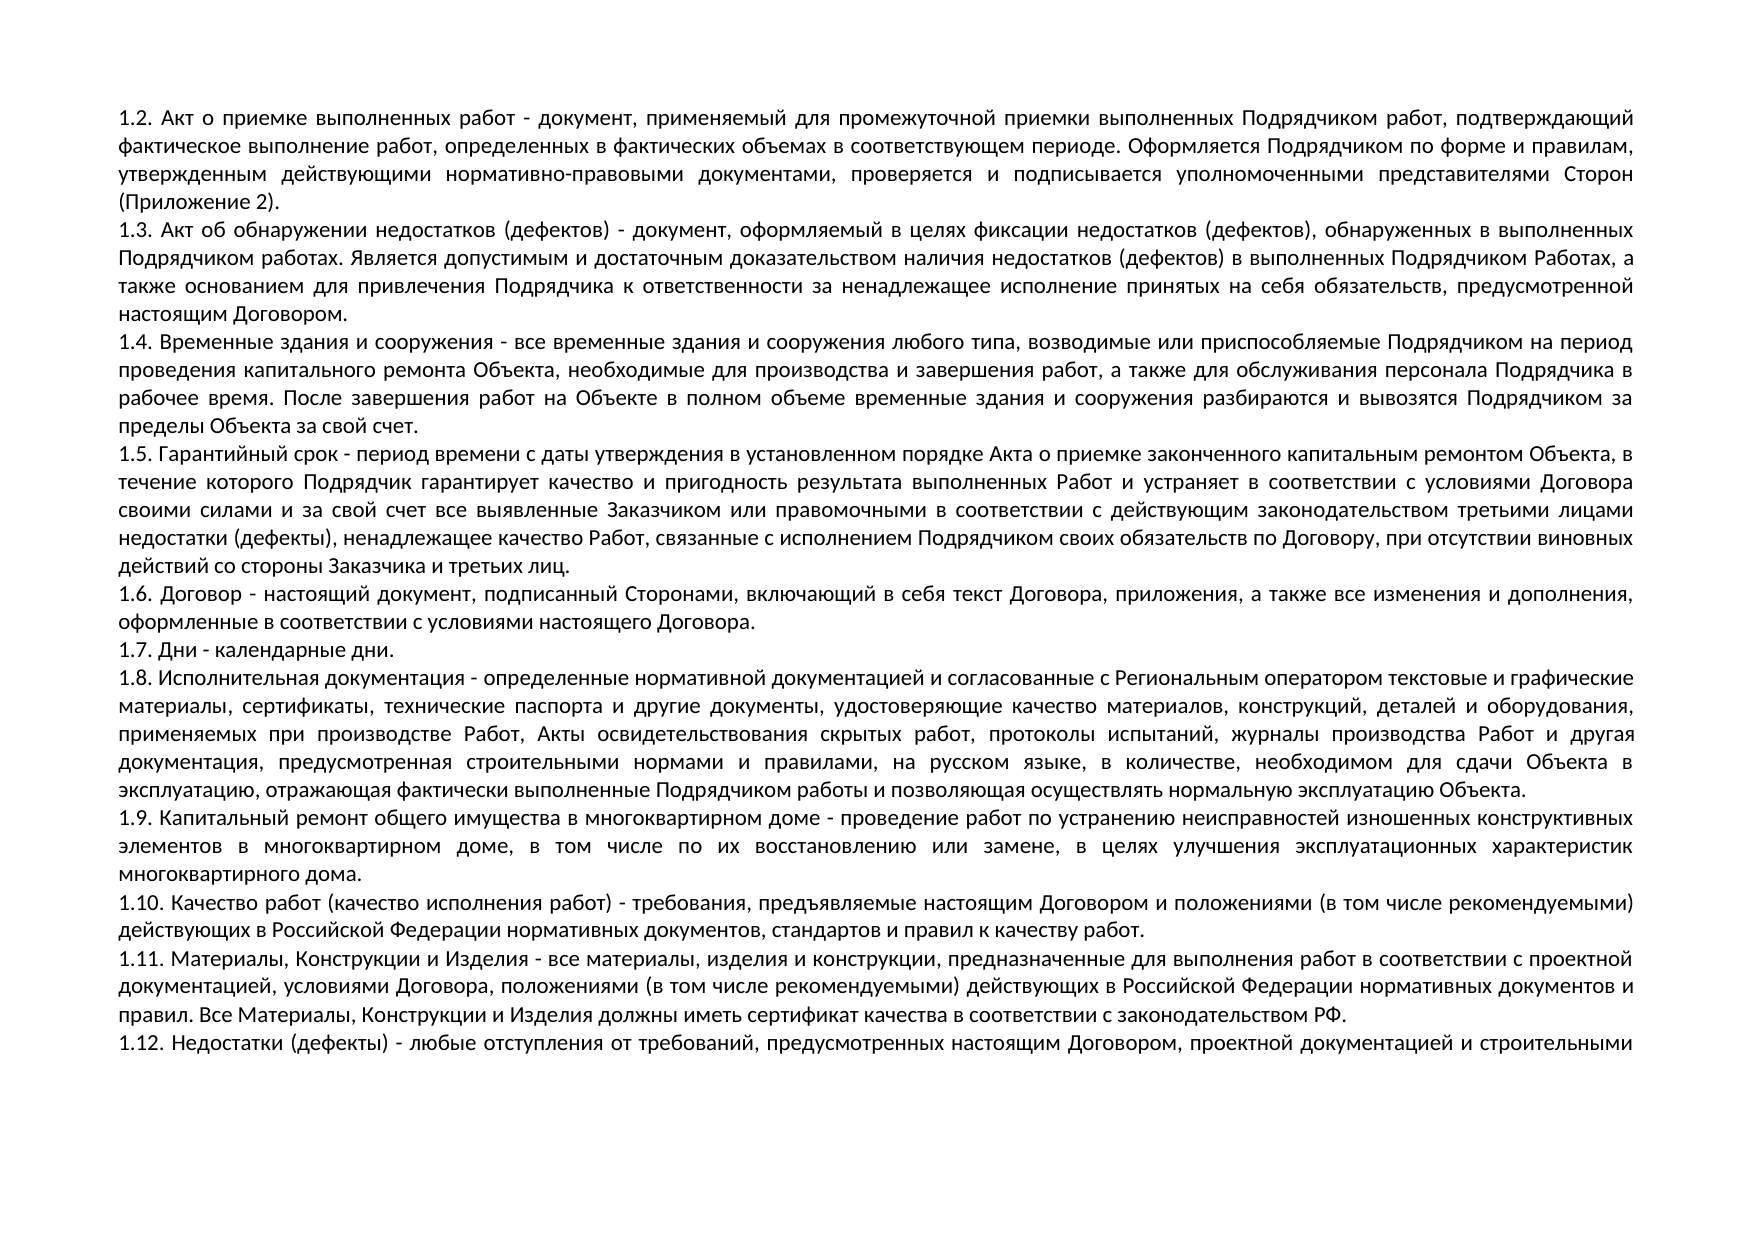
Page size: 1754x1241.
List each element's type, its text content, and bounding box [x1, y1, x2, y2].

text 1.11. Материалы, Конструкции и Изделия - все материалы, изделия и конструкции, предназначенные для выполнения работ в соответствии с проектной документацией, условиями Договора, положениями (в том числе рекомендуемыми) действующих в Российской Федерации нормативных документов и правил. Все Материалы, Конструкции и Изделия должны иметь сертификат качества в соответствии с законодательством РФ. [118, 944, 1636, 1028]
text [118, 1028, 1636, 1056]
text 1.10. Качество работ (качество исполнения работ) - требования, предъявляемые настоящим Договором и положениями (в том числе рекомендуемыми) действующих в Российской Федерации нормативных документов, стандартов и правил к качеству работ. [118, 888, 1636, 944]
text 1.6. Договор - настоящий документ, подписанный Сторонами, включающий в себя текст Договора, приложения, а также все изменения и дополнения, оформленные в соответствии с условиями настоящего Договора. [118, 579, 1636, 635]
text 1.9. Капитальный ремонт общего имущества в многоквартирном доме - проведение работ по устранению неисправностей изношенных конструктивных элементов в многоквартирном доме, в том числе по их восстановлению или замене, в целях улучшения эксплуатационных характеристик многоквартирного дома. [118, 803, 1636, 888]
text 1.2. Акт о приемке выполненных работ - документ, применяемый для промежуточной приемки выполненных Подрядчиком работ, подтверждающий фактическое выполнение работ, определенных в фактических объемах в соответствующем периоде. Оформляется Подрядчиком по форме и правилам, утвержденным действующими нормативно-правовыми документами, проверяется и подписывается уполномоченными представителями Сторон (Приложение 2). [118, 103, 1636, 215]
text 1.7. Дни - календарные дни. [118, 635, 1636, 663]
text 1.4. Временные здания и сооружения - все временные здания и сооружения любого типа, возводимые или приспособляемые Подрядчиком на период проведения капитального ремонта Объекта, необходимые для производства и завершения работ, а также для обслуживания персонала Подрядчика в рабочее время. После завершения работ на Объекте в полном объеме временные здания и сооружения разбираются и вывозятся Подрядчиком за пределы Объекта за свой счет. [118, 327, 1636, 439]
text 1.3. Акт об обнаружении недостатков (дефектов) - документ, оформляемый в целях фиксации недостатков (дефектов), обнаруженных в выполненных Подрядчиком работах. Является допустимым и достаточным доказательством наличия недостатков (дефектов) в выполненных Подрядчиком Работах, а также основанием для привлечения Подрядчика к ответственности за ненадлежащее исполнение принятых на себя обязательств, предусмотренной настоящим Договором. [118, 215, 1636, 327]
text 1.8. Исполнительная документация - определенные нормативной документацией и согласованные с Региональным оператором текстовые и графические материалы, сертификаты, технические паспорта и другие документы, удостоверяющие качество материалов, конструкций, деталей и оборудования, применяемых при производстве Работ, Акты освидетельствования скрытых работ, протоколы испытаний, журналы производства Работ и другая документация, предусмотренная строительными нормами и правилами, на русском языке, в количестве, необходимом для сдачи Объекта в эксплуатацию, отражающая фактически выполненные Подрядчиком работы и позволяющая осуществлять нормальную эксплуатацию Объекта. [118, 663, 1636, 803]
text 1.5. Гарантийный срок - период времени с даты утверждения в установленном порядке Акта о приемке законченного капитальным ремонтом Объекта, в течение которого Подрядчик гарантирует качество и пригодность результата выполненных Работ и устраняет в соответствии с условиями Договора своими силами и за свой счет все выявленные Заказчиком или правомочными в соответствии с действующим законодательством третьими лицами недостатки (дефекты), ненадлежащее качество Работ, связанные с исполнением Подрядчиком своих обязательств по Договору, при отсутствии виновных действий со стороны Заказчика и третьих лиц. [118, 439, 1636, 579]
